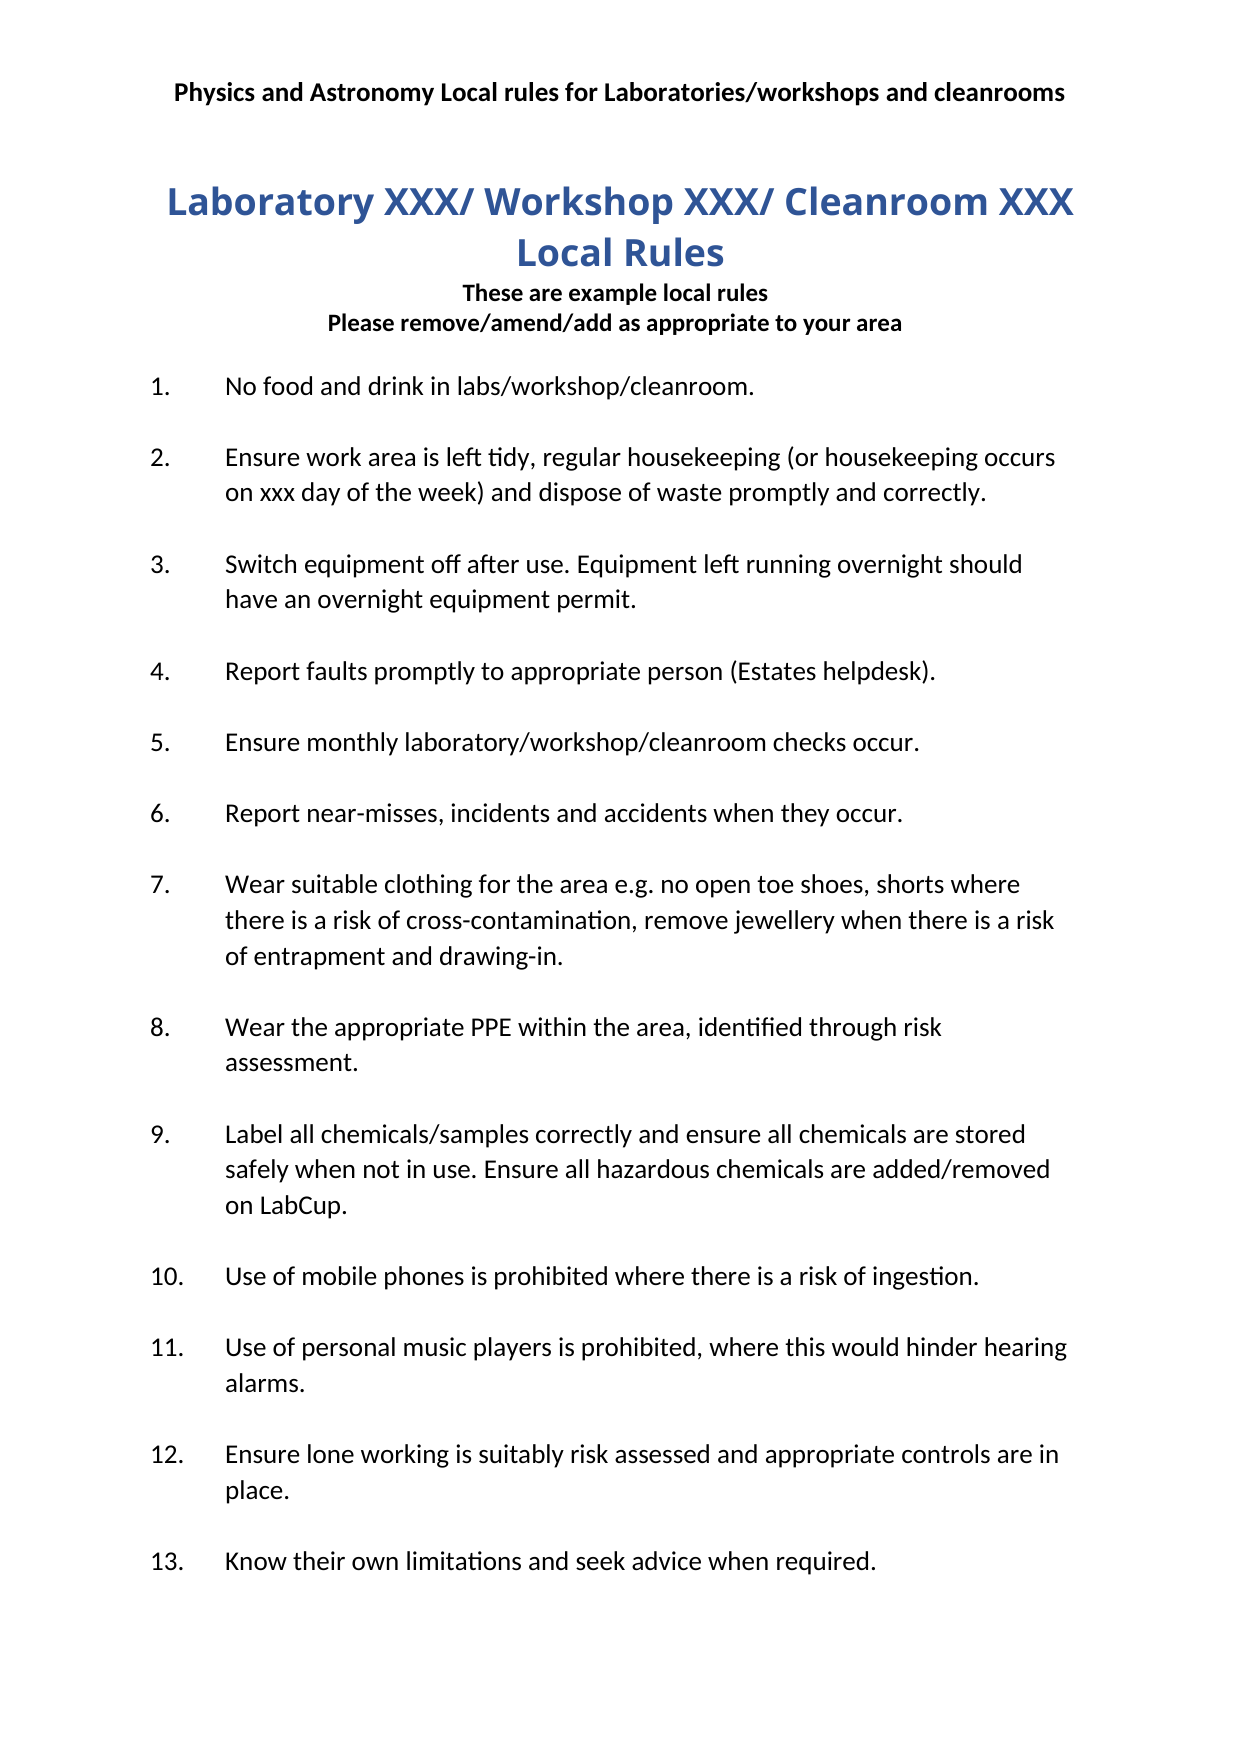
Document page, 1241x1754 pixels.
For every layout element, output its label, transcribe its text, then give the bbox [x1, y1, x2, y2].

list Know their own limitations and seek advice when required. [150, 1544, 1080, 1577]
list Use of personal music players is prohibited, where this would hinder hearing alarms. [150, 1331, 1080, 1399]
list Wear the appropriate PPE within the area, identified through risk assessment. [150, 1010, 1080, 1078]
list Report faults promptly to appropriate person (Estates helpdesk). [150, 654, 1080, 687]
text Please remove/amend/add as appropriate to your area [150, 308, 1080, 338]
list Ensure lone working is suitably risk assessed and appropriate controls are in place. [150, 1437, 1080, 1506]
list No food and drink in labs/workshop/cleanroom. [150, 369, 1080, 402]
subtitle Laboratory XXX/ Workshop XXX/ Cleanroom XXX Local Rules [150, 175, 1090, 277]
list Ensure monthly laboratory/workshop/cleanroom checks occur. [150, 725, 1080, 758]
list Report near-misses, incidents and accidents when they occur. [150, 796, 1080, 829]
list Ensure work area is left tidy, regular housekeeping (or housekeeping occurs on xxx day of the week) and dispose of waste promptly and correctly. [150, 440, 1080, 508]
text These are example local rules [150, 277, 1080, 308]
list Label all chemicals/samples correctly and ensure all chemicals are stored safely when not in use. Ensure all hazardous chemicals are added/removed on LabCup. [150, 1117, 1080, 1221]
list Use of mobile phones is prohibited where there is a risk of ingestion. [150, 1259, 1080, 1292]
list Wear suitable clothing for the area e.g. no open toe shoes, shorts where there is a risk of cross-contamination, remove jewellery when there is a risk of entrapment and drawing-in. [150, 867, 1080, 972]
list Switch equipment off after use. Equipment left running overnight should have an overnight equipment permit. [150, 547, 1080, 615]
